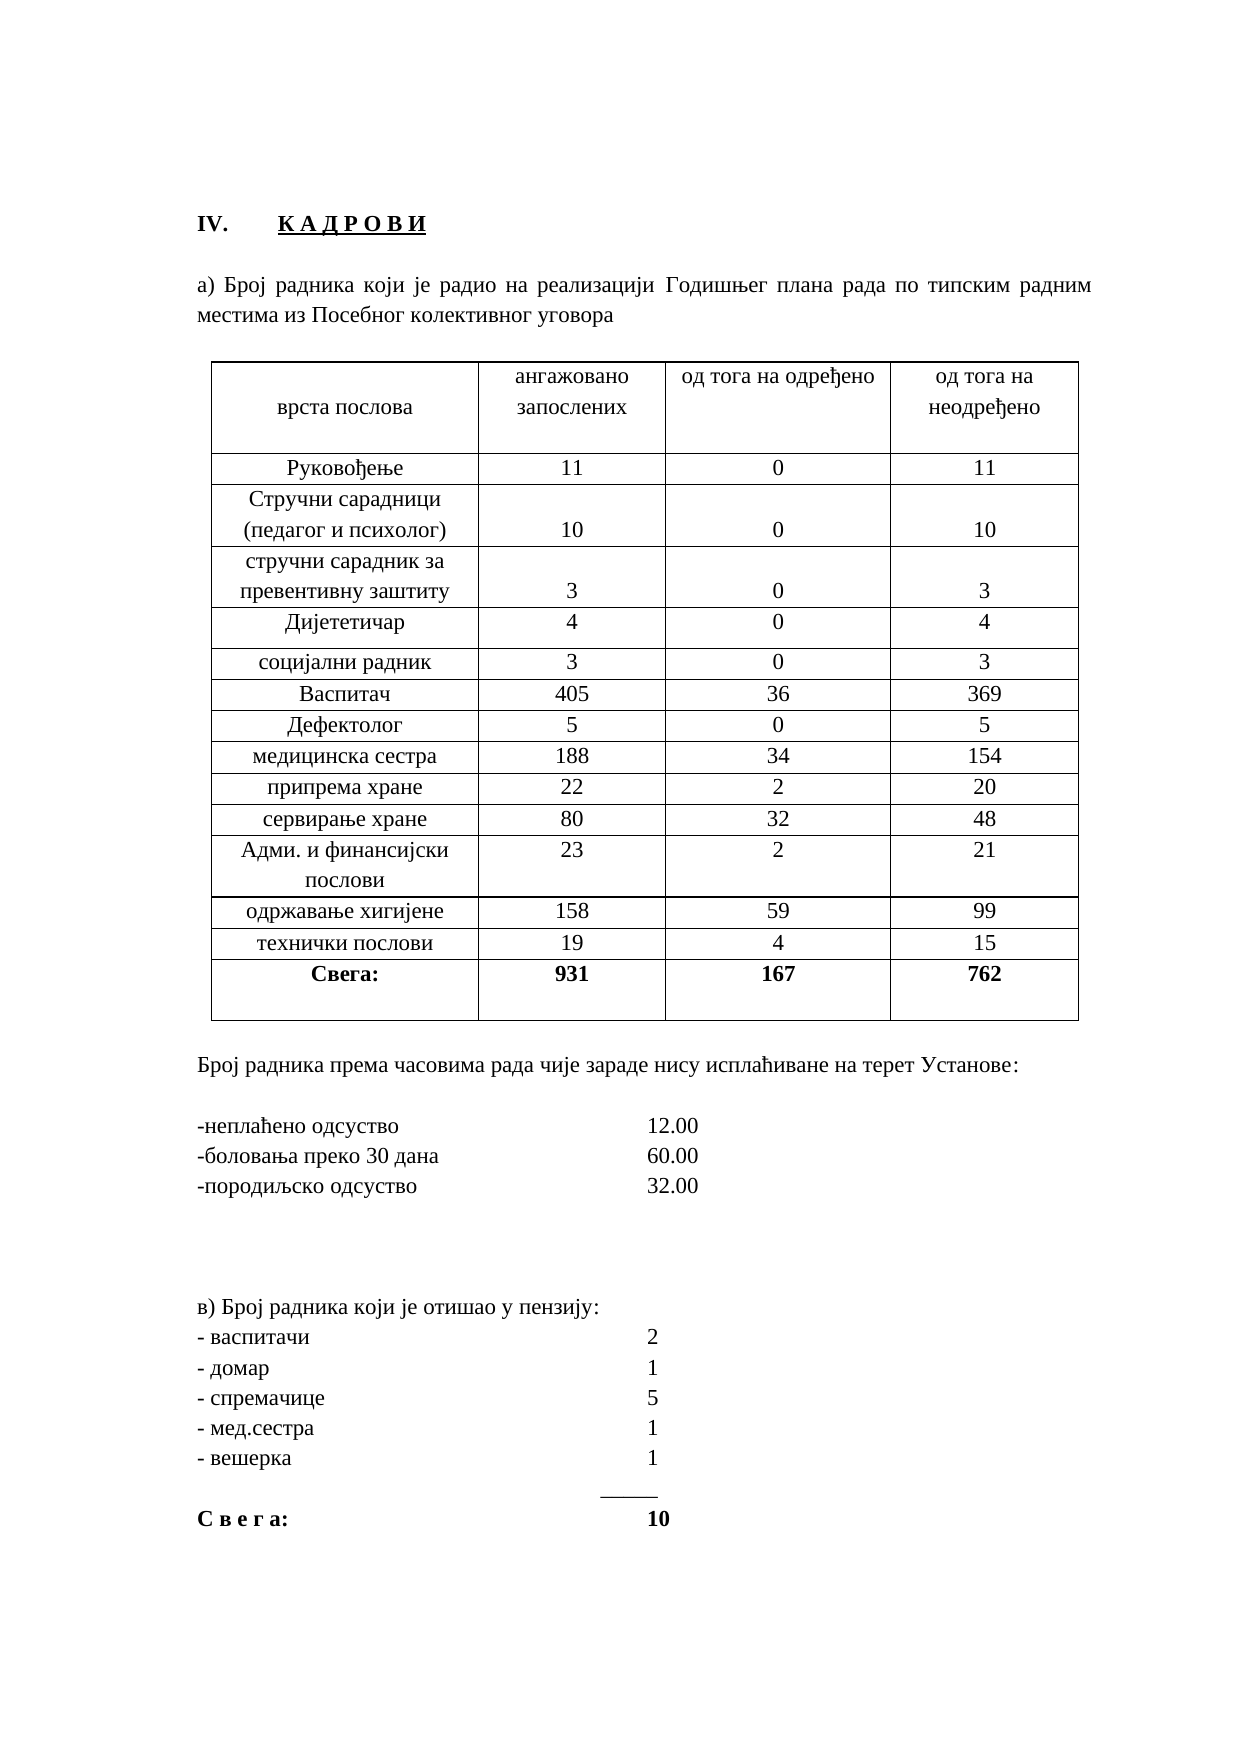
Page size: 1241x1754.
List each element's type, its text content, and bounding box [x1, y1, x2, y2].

table_cell 3 [479, 547, 665, 607]
table_cell 405 [479, 680, 665, 710]
table_cell Васпитач [212, 680, 478, 710]
table_cell 11 [891, 454, 1078, 484]
table_header од тога на одређено [666, 363, 890, 453]
table_cell 154 [891, 742, 1078, 772]
table_cell 99 [891, 898, 1078, 928]
table_cell 762 [891, 960, 1078, 1020]
table_cell 4 [479, 608, 665, 647]
table_cell 3 [479, 649, 665, 679]
table_cell 0 [666, 649, 890, 679]
table_cell 21 [891, 836, 1078, 896]
table_cell Дијететичар [212, 608, 478, 647]
table_cell 3 [891, 649, 1078, 679]
table_cell 32 [666, 805, 890, 835]
table_cell стручни сарадник за превентивну заштиту [212, 547, 478, 607]
table_cell 34 [666, 742, 890, 772]
table_cell сервирање хране [212, 805, 478, 835]
text - спремачице 5 [197, 1384, 1092, 1410]
text а) Број радника који је радио на реализацији Годишњег плана рада по типским радним местима из Посебног колективног уговора [197, 271, 1092, 327]
text -неплаћено одсуство 12.00 [197, 1112, 1092, 1138]
text Број радника према часовима рада чије зараде нису исплаћиване на терет Установе: [197, 1052, 1092, 1078]
table_cell 2 [666, 836, 890, 896]
table_cell 15 [891, 929, 1078, 959]
text -боловања преко 30 дана 60.00 [197, 1142, 1092, 1168]
text С в е г а: 10 [197, 1505, 1092, 1531]
table_cell 10 [891, 485, 1078, 546]
table_cell 48 [891, 805, 1078, 835]
table_cell 59 [666, 898, 890, 928]
table_cell 5 [891, 711, 1078, 741]
table_cell припрема хране [212, 774, 478, 804]
table_header од тога на неодређено [891, 363, 1078, 453]
table_cell Адми. и финансијски послови [212, 836, 478, 896]
table_cell 80 [479, 805, 665, 835]
table_cell 0 [666, 711, 890, 741]
text _____ [197, 1474, 1092, 1501]
table_cell 3 [891, 547, 1078, 607]
table_cell одржавање хигијене [212, 898, 478, 928]
table_cell 369 [891, 680, 1078, 710]
table_cell 188 [479, 742, 665, 772]
text - домар 1 [197, 1354, 1092, 1380]
table_cell Свега: [212, 960, 478, 1020]
text в) Број радника који је отишао у пензију: [197, 1293, 1092, 1319]
table_cell 10 [479, 485, 665, 546]
table_header ангажовано запослених [479, 363, 665, 453]
text IV. К А Д Р О В И [197, 210, 1092, 237]
table_cell 0 [666, 547, 890, 607]
text - мед.сестра 1 [197, 1414, 1092, 1440]
table_cell медицинска сестра [212, 742, 478, 772]
table_cell социјални радник [212, 649, 478, 679]
table_cell 0 [666, 485, 890, 546]
table_cell 23 [479, 836, 665, 896]
table_cell 19 [479, 929, 665, 959]
table_cell технички послови [212, 929, 478, 959]
text -породиљско одсуство 32.00 [197, 1172, 1092, 1199]
text - вешерка 1 [197, 1444, 1092, 1471]
table_cell Дефектолог [212, 711, 478, 741]
table_cell Стручни сарадници (педагог и психолог) [212, 485, 478, 546]
table_cell 36 [666, 680, 890, 710]
table_cell 22 [479, 774, 665, 804]
table_cell 20 [891, 774, 1078, 804]
table_cell Руковођење [212, 454, 478, 484]
table_cell 931 [479, 960, 665, 1020]
text - васпитачи 2 [197, 1323, 1092, 1350]
table_cell 4 [891, 608, 1078, 647]
table_cell 4 [666, 929, 890, 959]
table_cell 158 [479, 898, 665, 928]
table_cell 0 [666, 608, 890, 647]
table_cell 11 [479, 454, 665, 484]
table_cell 167 [666, 960, 890, 1020]
table_cell 0 [666, 454, 890, 484]
table_header врста послова [212, 363, 478, 453]
table_cell 5 [479, 711, 665, 741]
table_cell 2 [666, 774, 890, 804]
